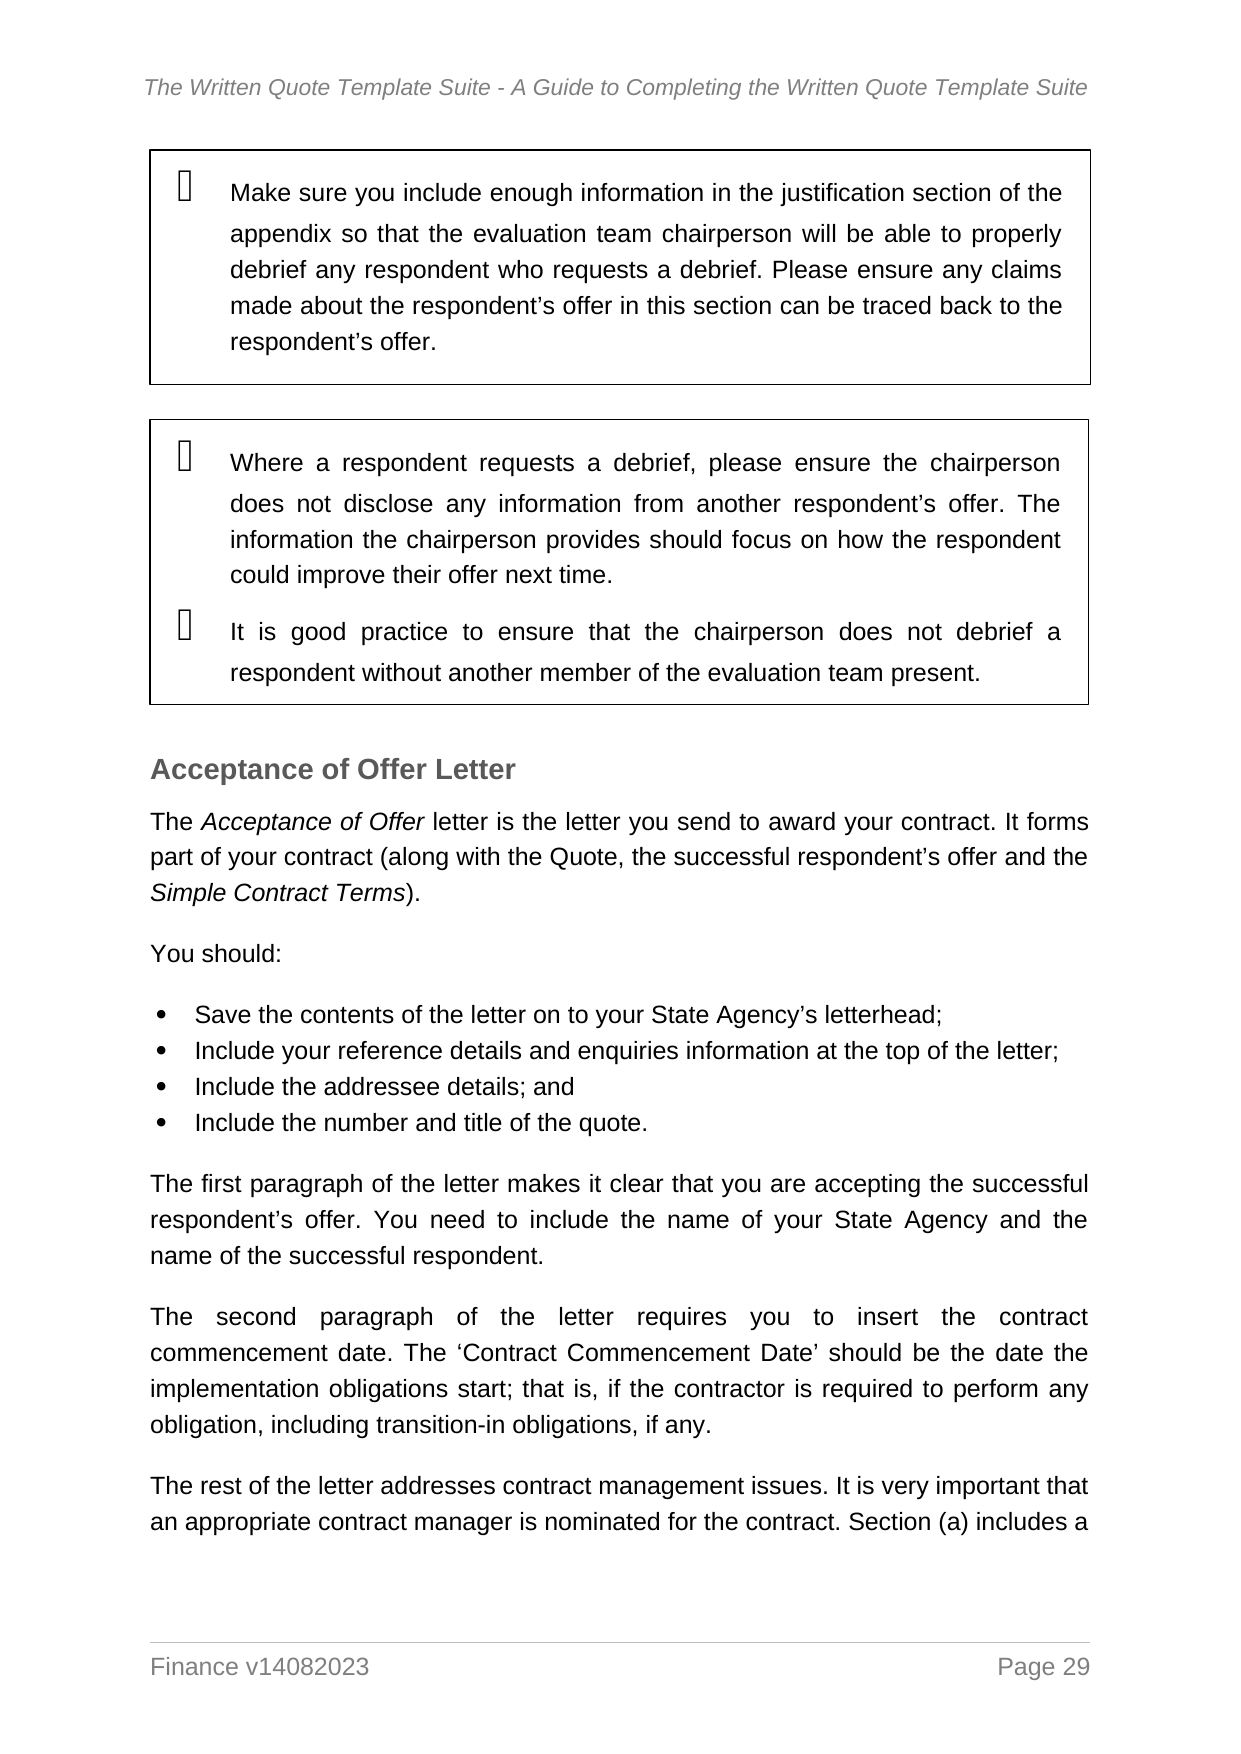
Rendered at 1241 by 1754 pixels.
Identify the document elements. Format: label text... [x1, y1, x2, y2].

subtitle Acceptance of Offer Letter [150, 752, 1090, 786]
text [150, 1471, 1090, 1536]
text The first paragraph of the letter makes it clear that you are accepting the successful respondent’s offer. You need to include the name of your State Agency and the name of the successful respondent. [150, 1169, 1090, 1270]
list Include the addressee details; and [157, 1072, 1090, 1101]
list Save the contents of the letter on to your State Agency’s letterhead; [157, 1000, 1090, 1029]
list Include the number and title of the quote. [157, 1108, 1090, 1137]
text The Acceptance of Offer letter is the letter you send to award your contract. It forms part of your contract (along with the Quote, the successful respondent’s offer and the Simple Contract Terms). [150, 806, 1090, 907]
list Include your reference details and enquiries information at the top of the letter; [157, 1036, 1090, 1065]
text The second paragraph of the letter requires you to insert the contract commencement date. The ‘Contract Commencement Date’ should be the date the implementation obligations start; that is, if the contractor is required to perform any obligation, including transition-in obligations, if any. [150, 1302, 1090, 1439]
text You should: [150, 939, 1090, 968]
